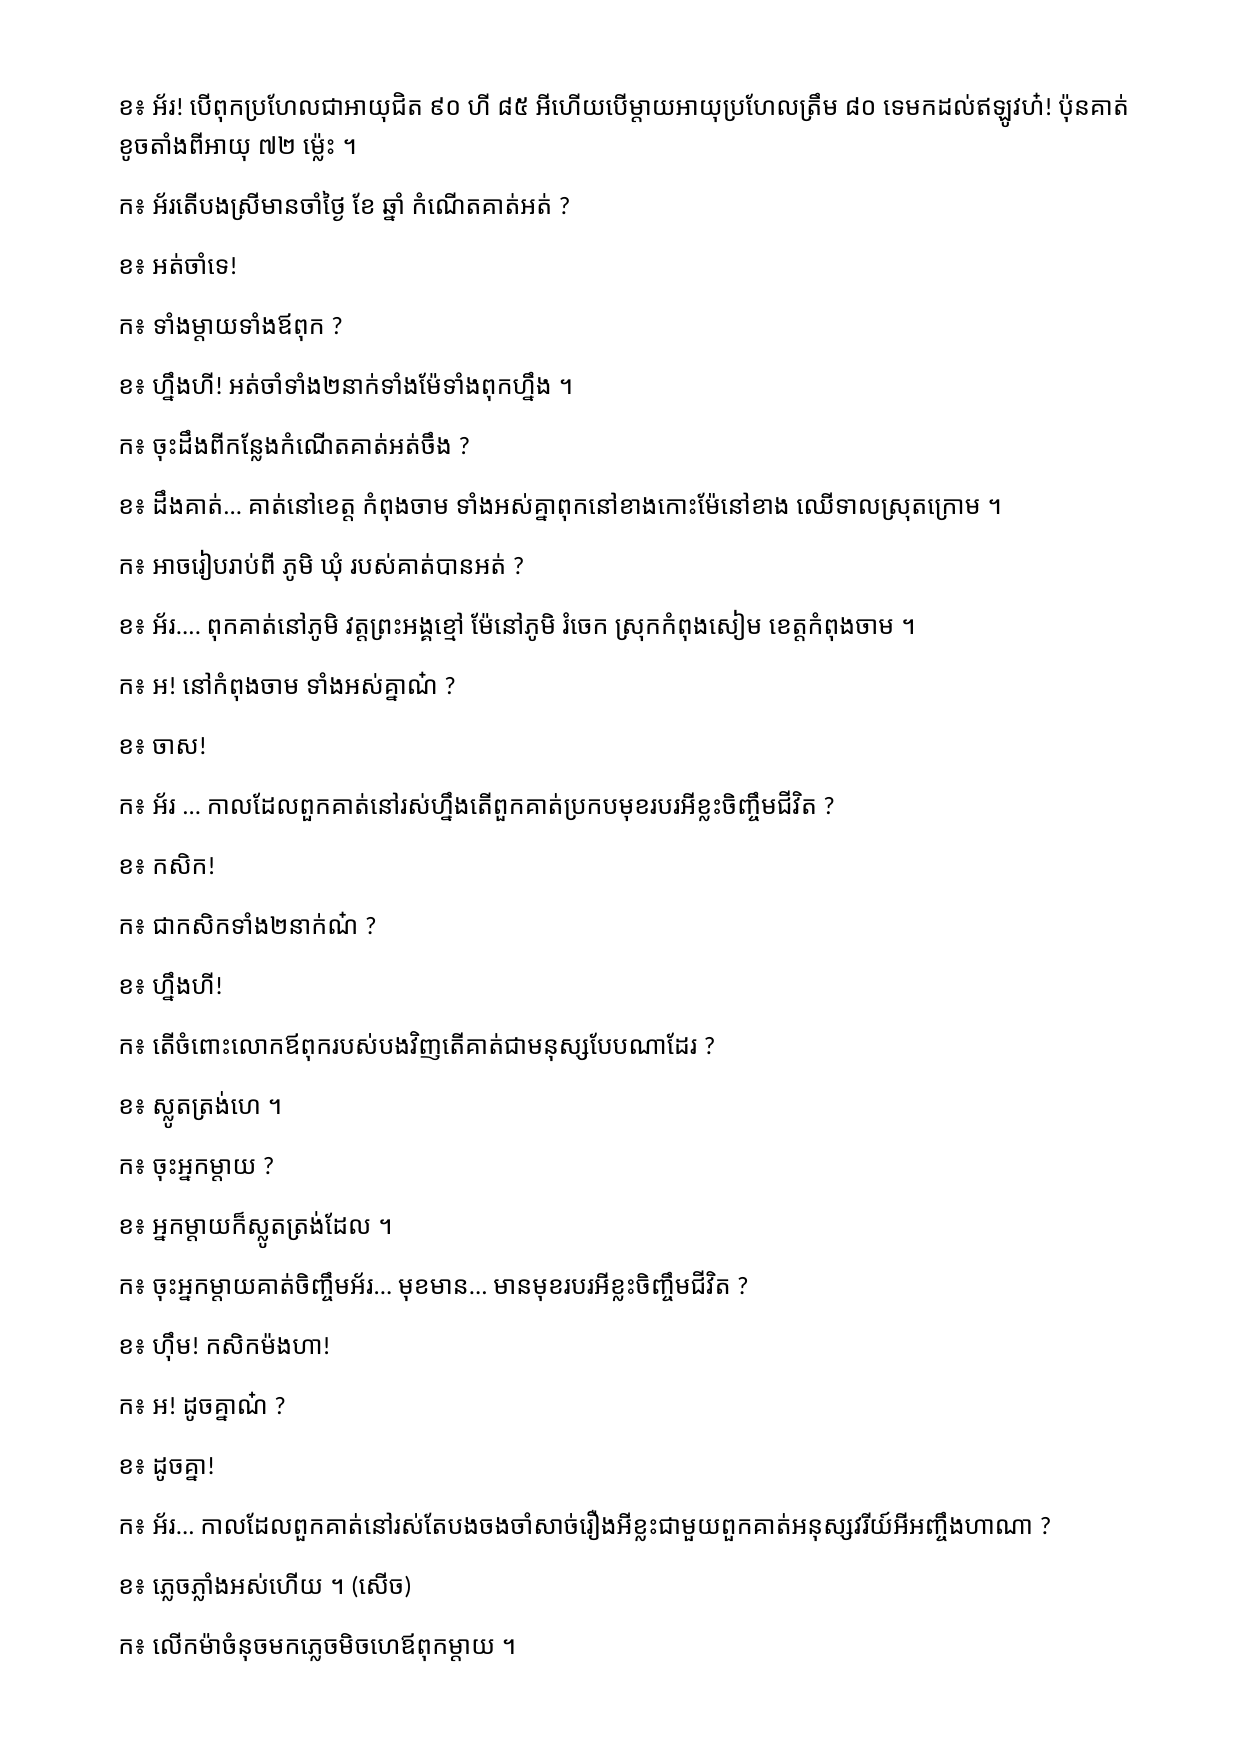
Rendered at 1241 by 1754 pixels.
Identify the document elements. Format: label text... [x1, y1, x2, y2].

text ខ៖ អ័រ.... ពុកគាត់នៅភូមិ វត្តព្រះអង្គខ្មៅ ម៉ែនៅភូមិ រំចេក ស្រុកកំពុងសៀម ខេត្តកំពុងចាម ។ [118, 608, 1152, 642]
text ខ៖ ភ្លេចភ្លាំងអស់ហើយ ។ (សើច) [118, 1568, 1152, 1602]
text ក៖ ចុះអ្នកម្តាយគាត់ចិញ្ចឹមអ័រ... មុខមាន... មានមុខរបរអីខ្លះចិញ្ចឹមជីវិត ? [118, 1268, 1152, 1302]
text ក៖ អ! នៅកំពុងចាម ទាំងអស់គ្នាណ៎ ? [118, 668, 1152, 702]
text ក៖ អ័រ ...​ កាលដែលពួកគាត់នៅរស់ហ្នឹងតើពួកគាត់ប្រកបមុខរបរអីខ្លះចិញ្ចឹមជីវិត ? [118, 788, 1152, 822]
text ខ៖ ហ្នឹងហី! អត់ចាំទាំង២នាក់ទាំងម៉ែទាំងពុកហ្នឹង ។ [118, 368, 1152, 402]
text ក៖ អ័រ... កាលដែលពួកគាត់នៅរស់តែបងចងចាំសាច់រឿងអីខ្លះជាមួយពួកគាត់អនុស្សវរីយ៍អីអញ្ចឹងហាណា ? [118, 1508, 1152, 1542]
text ខ៖ ហ៊ឹម! កសិកម៉ងហា! [118, 1328, 1152, 1362]
text ក៖ ចុះដឹងពីកន្លែងកំណើតគាត់អត់ចឹង ? [118, 428, 1152, 462]
text ក៖ លើកម៉ាចំនុចមកភ្លេចមិចហេឪពុកម្តាយ ។ [118, 1628, 1152, 1662]
text ក៖ ចុះអ្នកម្តាយ ? [118, 1148, 1152, 1182]
text ខ៖ អត់ចាំទេ! [118, 248, 1152, 282]
text ក៖ អាចរៀបរាប់ពី ភូមិ ឃុំ របស់គាត់បានអត់ ? [118, 548, 1152, 582]
text ខ៖ អ្នកម្តាយក៏ស្លូតត្រង់ដែល ។ [118, 1208, 1152, 1242]
text ខ៖ ដឹងគាត់... គាត់នៅខេត្ត កំពុងចាម ទាំងអស់គ្នាពុកនៅខាងកោះម៉ែនៅខាង ឈើទាលស្រុតក្រោម ។ [118, 488, 1152, 522]
text ក៖ ទាំងម្តាយទាំងឪពុក ? [118, 308, 1152, 342]
text ក៖ តើចំពោះលោកឪពុករបស់បងវិញតើគាត់ជាមនុស្សបែបណាដែរ ? [118, 1028, 1152, 1062]
text ខ៖ អ័រ! បើពុកប្រហែលជាអាយុជិត ៩០ ហី ៨៥ អីហើយបើម្តាយអាយុប្រហែលត្រឹម ៨០ ទេមកដល់ឥឡូវហ៎! ប៉ុនគាត់ខូចតាំងពីអាយុ ៧២ ម្ល៉េះ ។ [118, 89, 1152, 162]
text ខ៖ ដូចគ្នា! [118, 1448, 1152, 1482]
text ខ៖ ហ្នឹងហី! [118, 968, 1152, 1002]
text ខ៖ ចាស! [118, 728, 1152, 762]
text ក៖ អ! ដូចគ្នាណ៎ ? [118, 1388, 1152, 1422]
text ក៖ អ័រតើបងស្រីមានចាំថ្ងៃ ខែ ឆ្នាំ កំណើតគាត់អត់ ? [118, 188, 1152, 222]
text ខ៖ ស្លូតត្រង់ហេ ។ [118, 1088, 1152, 1122]
text ក៖ ជាកសិកទាំង២នាក់ណ៎ ? [118, 908, 1152, 942]
text ខ៖ កសិក! [118, 848, 1152, 882]
